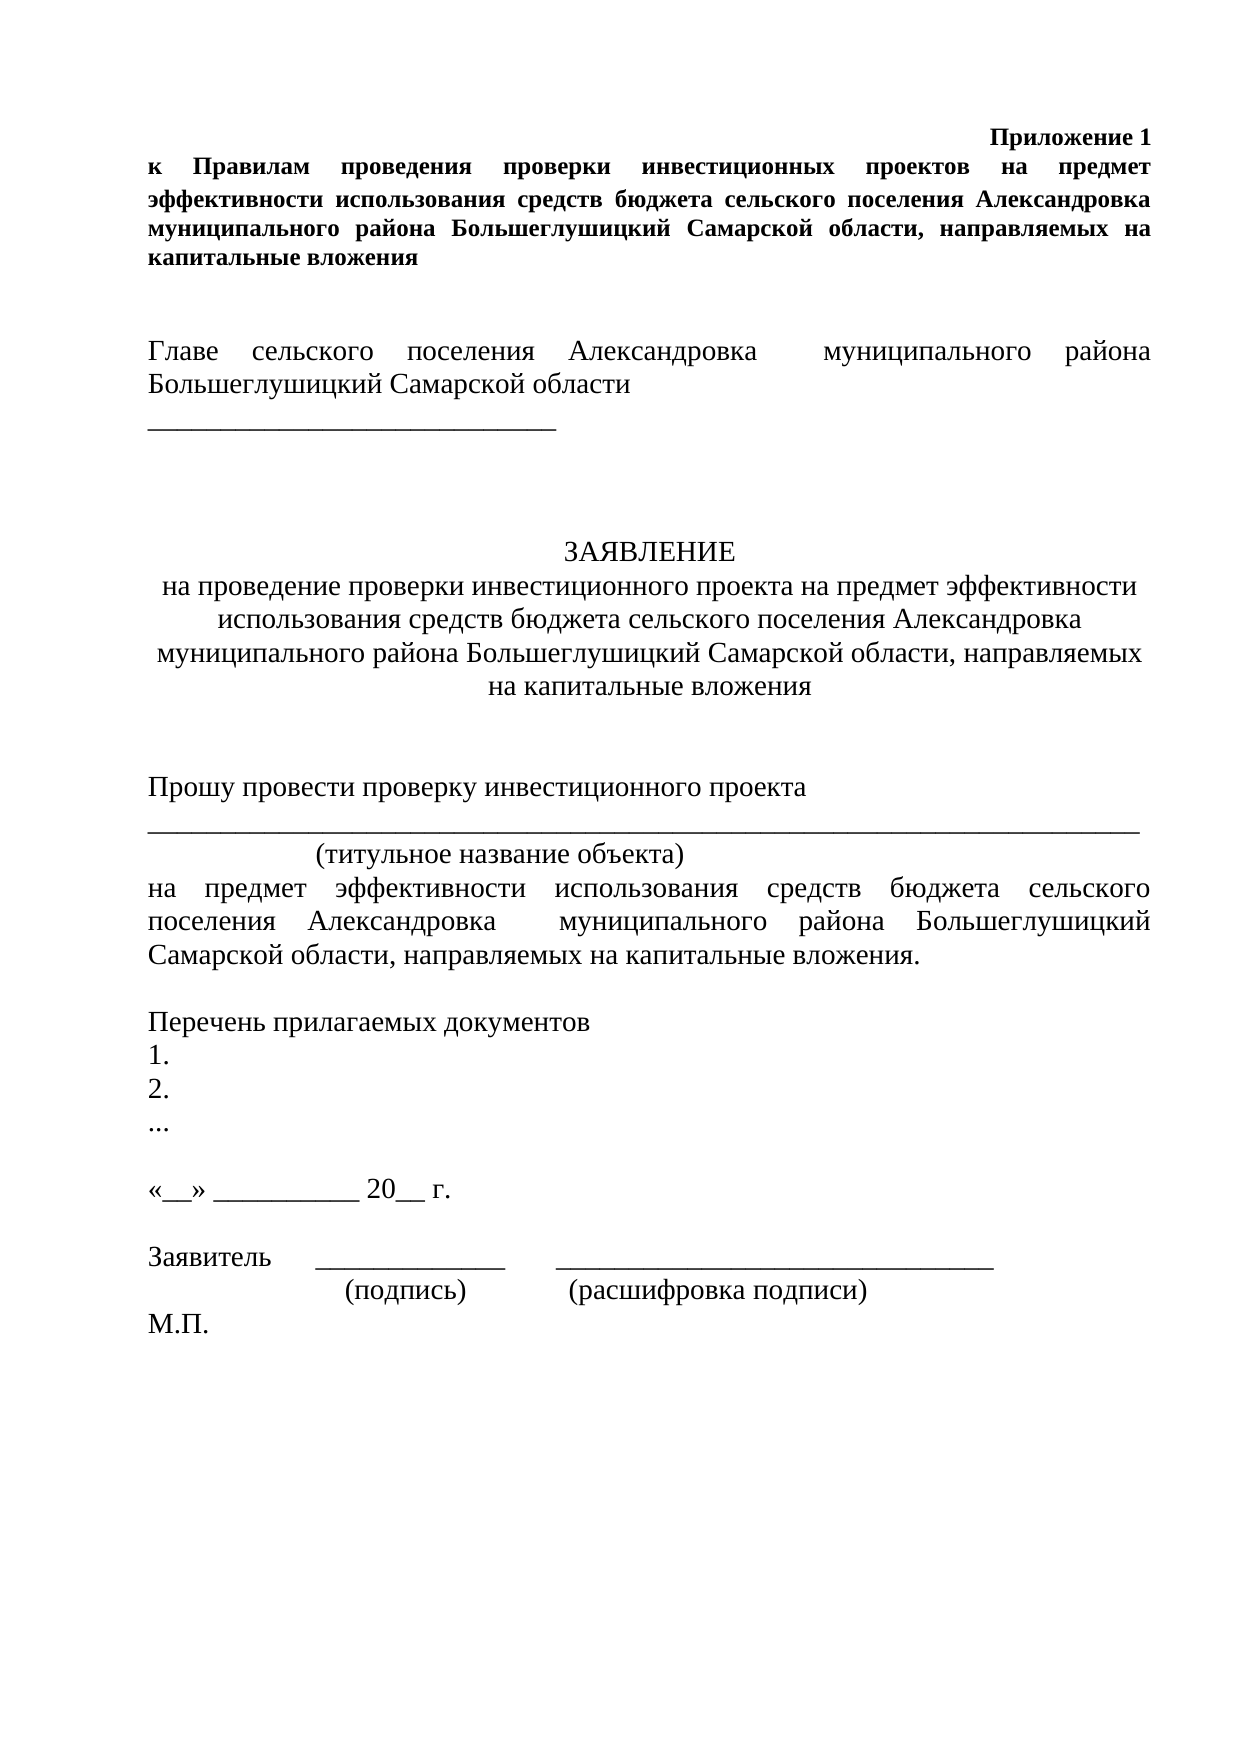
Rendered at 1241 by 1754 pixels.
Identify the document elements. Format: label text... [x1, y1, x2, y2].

text «__» __________ 20__ г. [148, 1172, 1152, 1205]
text Приложение 1 [148, 122, 1152, 151]
text 2. [148, 1071, 1152, 1104]
text ____________________________ [148, 400, 1152, 434]
text М.П. [148, 1306, 1152, 1339]
text (подпись) (расшифровка подписи) [148, 1272, 1152, 1306]
text (титульное название объекта) [148, 836, 1152, 870]
text на проведение проверки инвестиционного проекта на предмет эффективности использования средств бюджета сельского поселения Александровка муниципального района Большеглушицкий Самарской области, направляемых на капитальные вложения [148, 568, 1152, 702]
text Перечень прилагаемых документов [148, 1004, 1152, 1037]
text к Правилам проведения проверки инвестиционных проектов на предмет эффективности использования средств бюджета сельского поселения Александровка муниципального района Большеглушицкий Самарской области, направляемых на капитальные вложения [148, 151, 1152, 271]
text 1. [148, 1037, 1152, 1071]
text Заявитель _____________ ______________________________ [148, 1239, 1152, 1272]
text на предмет эффективности использования средств бюджета сельского поселения Александровка муниципального района Большеглушицкий Самарской области, направляемых на капитальные вложения. [148, 870, 1152, 970]
text ЗАЯВЛЕНИЕ [148, 534, 1152, 568]
text Прошу провести проверку инвестиционного проекта [148, 769, 1152, 803]
text ____________________________________________________________________ [148, 803, 1152, 836]
text ... [148, 1104, 1152, 1138]
text Главе сельского поселения Александровка муниципального района Большеглушицкий Самарской области [148, 333, 1152, 400]
